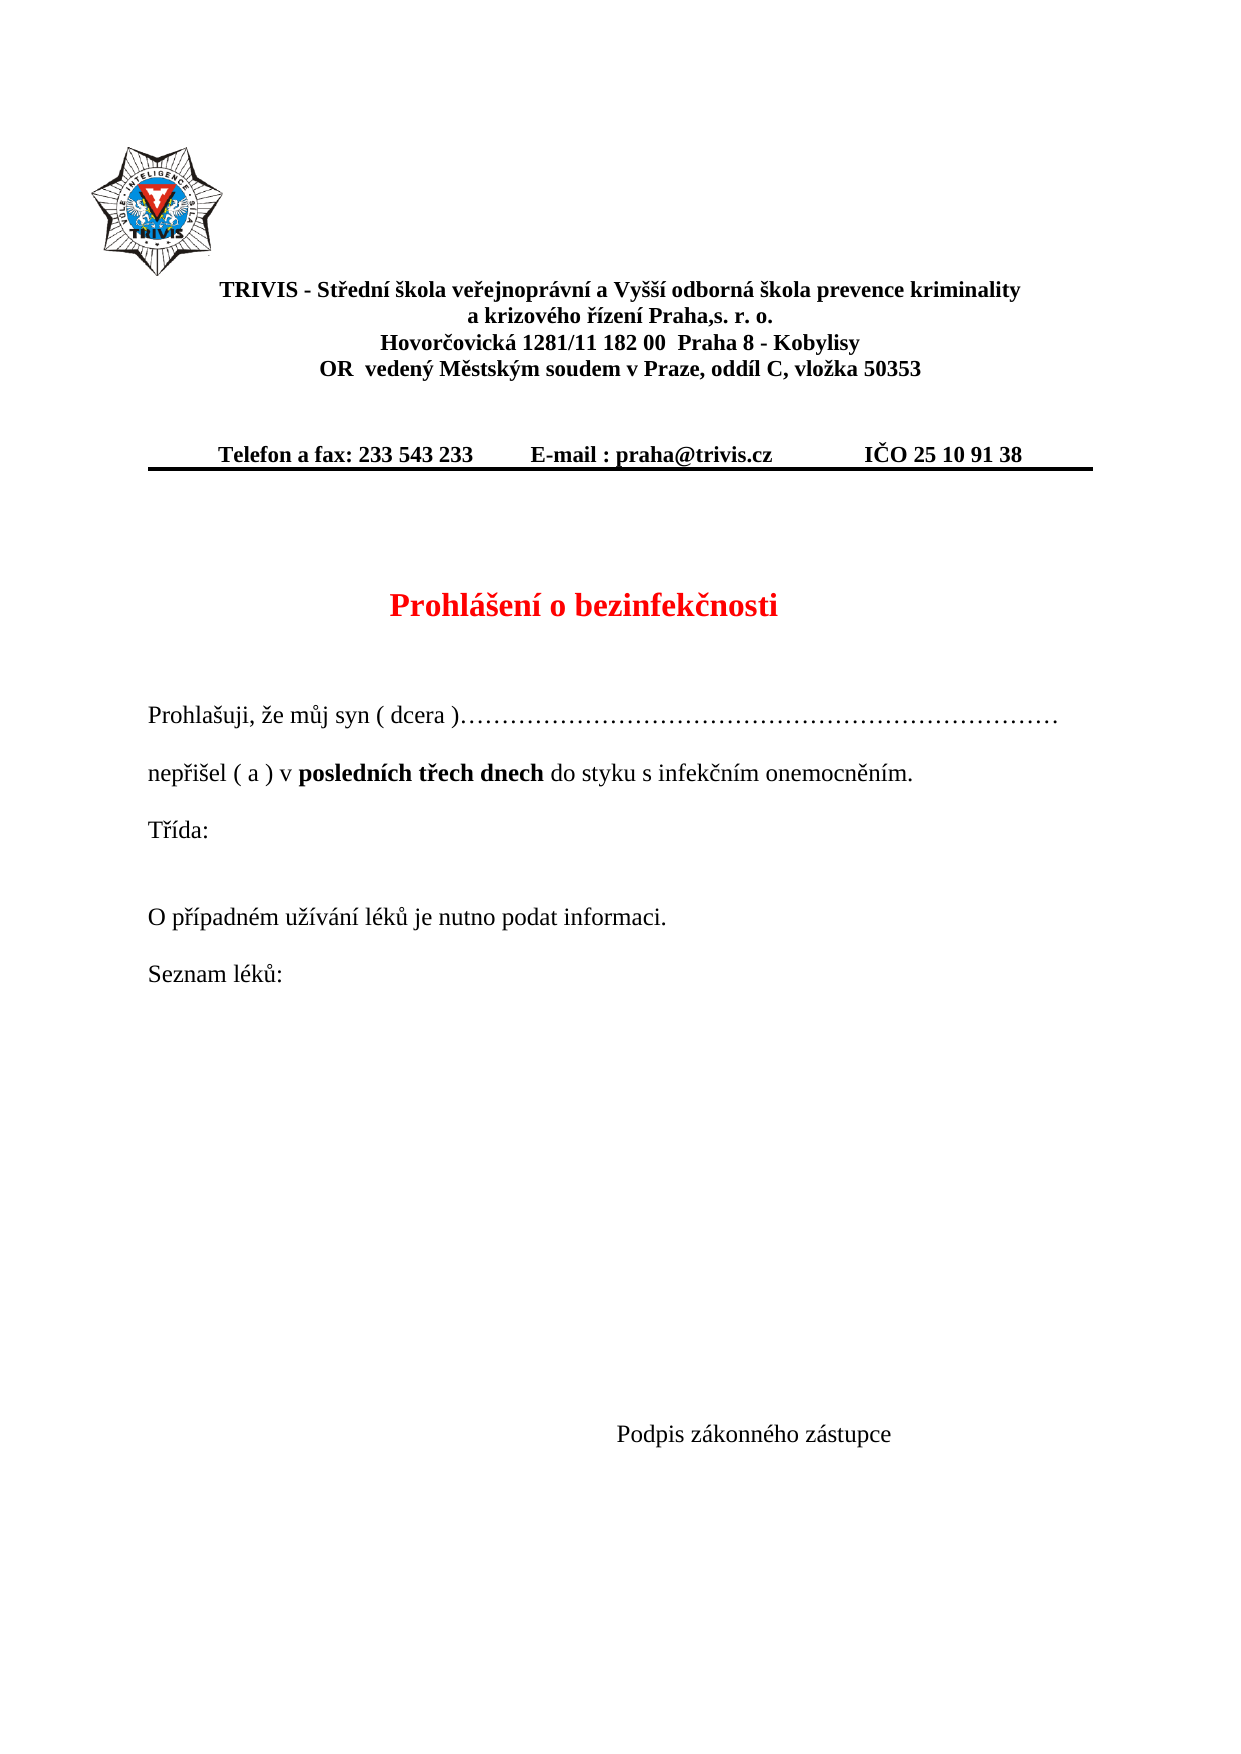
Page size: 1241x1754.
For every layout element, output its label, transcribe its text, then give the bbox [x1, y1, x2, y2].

text O případném užívání léků je nutno podat informaci. [148, 902, 1093, 931]
text a krizového řízení Praha,s. r. o. [148, 302, 1093, 328]
text TRIVIS - Střední škola veřejnoprávní a Vyšší odborná škola prevence kriminality [148, 148, 1093, 302]
picture [91, 147, 223, 276]
text Hovorčovická 1281/11 182 00 Praha 8 - Kobylisy [148, 328, 1093, 355]
text Třída: [148, 816, 1093, 844]
text Podpis zákonného zástupce [148, 1419, 1093, 1448]
text Telefon a fax: 233 543 233 E-mail : praha@trivis.cz IČO 25 10 91 38 [148, 441, 1093, 467]
text Prohlášení o bezinfekčnosti [148, 586, 1093, 624]
text Seznam léků: [148, 959, 1093, 988]
text OR vedený Městským soudem v Praze, oddíl C, vložka 50353 [148, 355, 1093, 381]
text Prohlašuji, že můj syn ( dcera )……………………………………………………………… [148, 701, 1093, 729]
text nepřišel ( a ) v posledních třech dnech do styku s infekčním onemocněním. [148, 758, 1093, 787]
